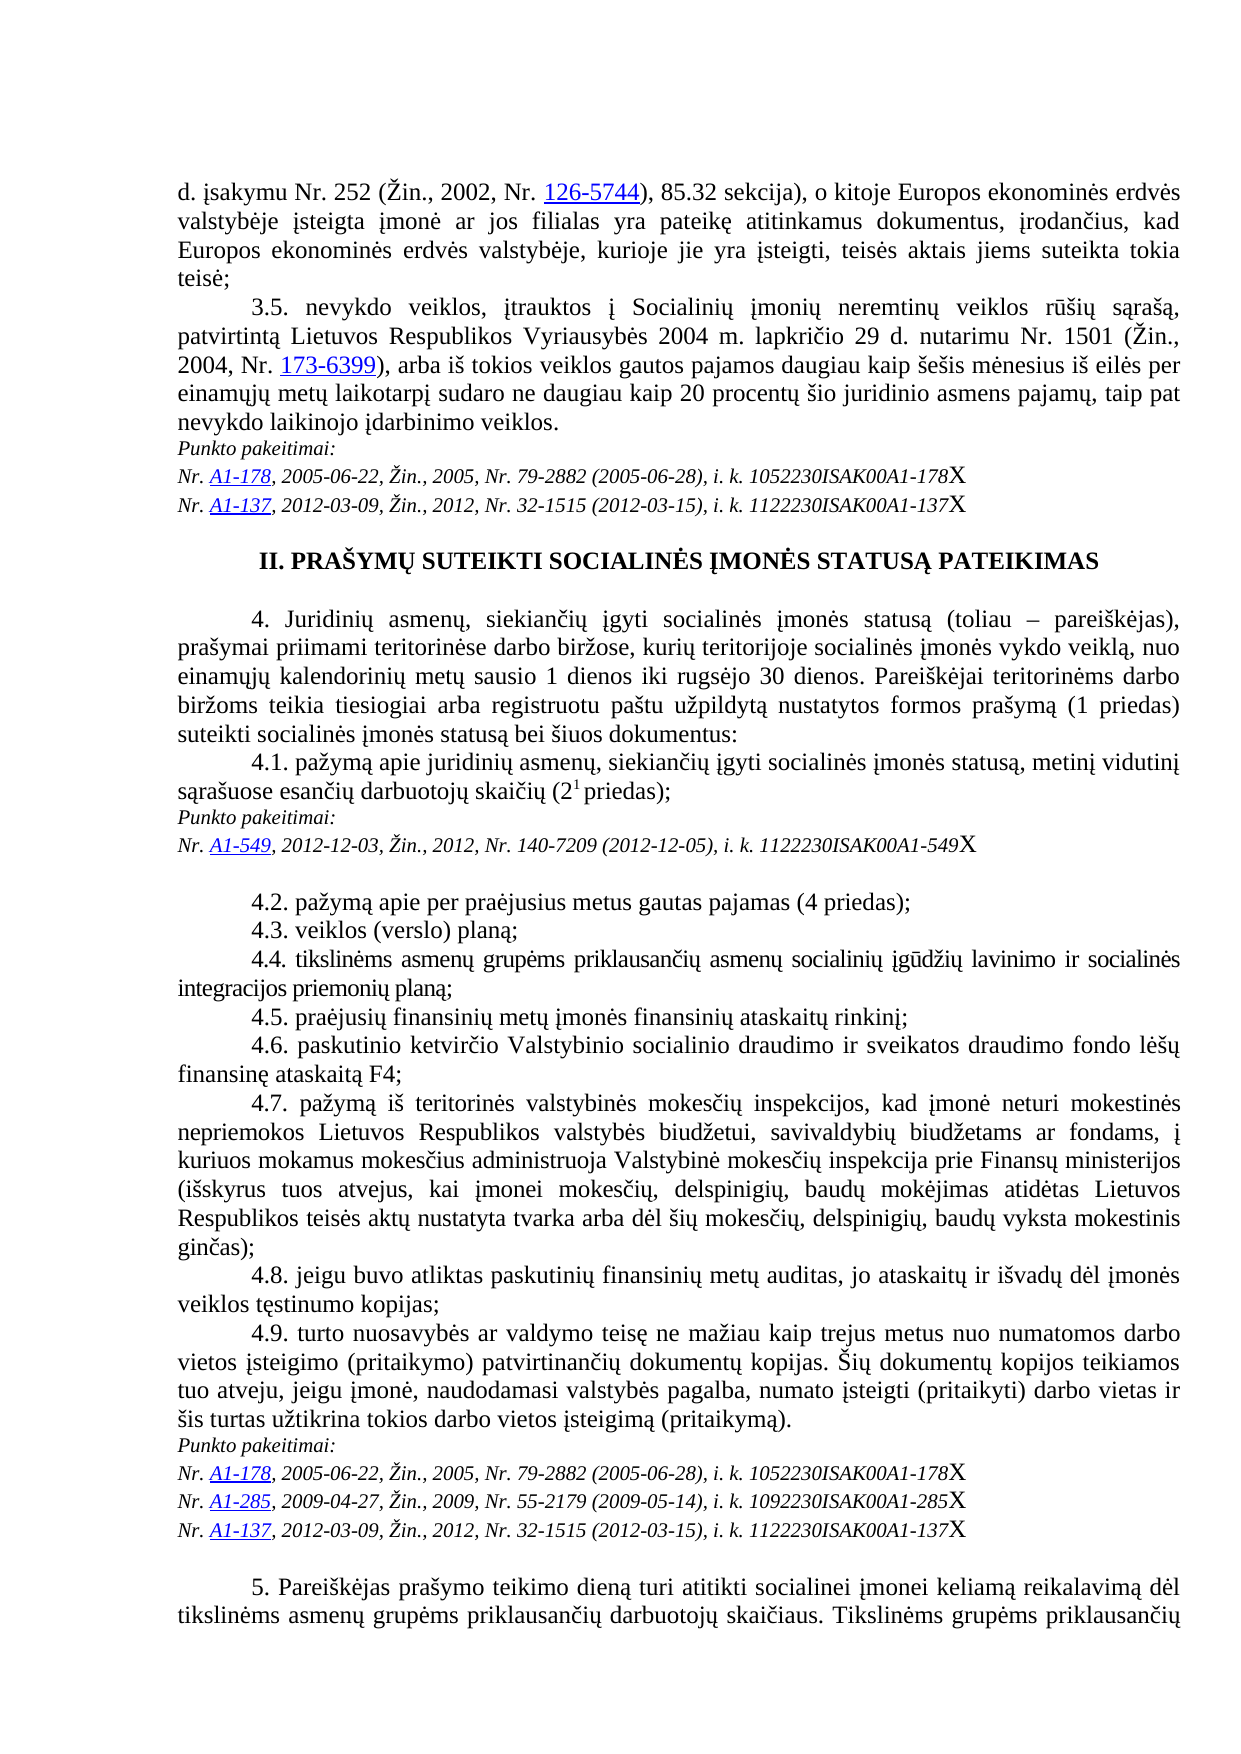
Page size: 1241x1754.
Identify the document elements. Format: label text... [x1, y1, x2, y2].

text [177, 1572, 1181, 1629]
text 4.1. pažymą apie juridinių asmenų, siekiančių įgyti socialinės įmonės statusą, metinį vidutinį sąrašuose esančių darbuotojų skaičių (21 priedas); [177, 747, 1181, 805]
text 4.6. paskutinio ketvirčio Valstybinio socialinio draudimo ir sveikatos draudimo fondo lėšų finansinę ataskaitą F4; [177, 1030, 1181, 1088]
text 3.5. nevykdo veiklos, įtrauktos į Socialinių įmonių neremtinų veiklos rūšių sąrašą, patvirtintą Lietuvos Respublikos Vyriausybės 2004 m. lapkričio 29 d. nutarimu Nr. 1501 (Žin., 2004, Nr. 173-6399), arba iš tokios veiklos gautos pajamos daugiau kaip šešis mėnesius iš eilės per einamųjų metų laikotarpį sudaro ne daugiau kaip 20 procentų šio juridinio asmens pajamų, taip pat nevykdo laikinojo įdarbinimo veiklos. [177, 292, 1181, 436]
text II. prašymų suteikti socialinės įmonės statusą pateikimas [177, 546, 1181, 575]
text 4.4. tikslinėms asmenų grupėms priklausančių asmenų socialinių įgūdžių lavinimo ir socialinės integracijos priemonių planą; [177, 944, 1181, 1002]
text 4.9. turto nuosavybės ar valdymo teisę ne mažiau kaip trejus metus nuo numatomos darbo vietos įsteigimo (pritaikymo) patvirtinančių dokumentų kopijas. Šių dokumentų kopijos teikiamos tuo atveju, jeigu įmonė, naudodamasi valstybės pagalba, numato įsteigti (pritaikyti) darbo vietas ir šis turtas užtikrina tokios darbo vietos įsteigimą (pritaikymą). [177, 1318, 1181, 1433]
text 4.3. veiklos (verslo) planą; [177, 915, 1181, 944]
text 4.8. jeigu buvo atliktas paskutinių finansinių metų auditas, jo ataskaitų ir išvadų dėl įmonės veiklos tęstinumo kopijas; [177, 1260, 1181, 1318]
text 4.7. pažymą iš teritorinės valstybinės mokesčių inspekcijos, kad įmonė neturi mokestinės nepriemokos Lietuvos Respublikos valstybės biudžetui, savivaldybių biudžetams ar fondams, į kuriuos mokamus mokesčius administruoja Valstybinė mokesčių inspekcija prie Finansų ministerijos (išskyrus tuos atvejus, kai įmonei mokesčių, delspinigių, baudų mokėjimas atidėtas Lietuvos Respublikos teisės aktų nustatyta tvarka arba dėl šių mokesčių, delspinigių, baudų vyksta mokestinis ginčas); [177, 1088, 1181, 1260]
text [177, 177, 1181, 292]
text 4.2. pažymą apie per praėjusius metus gautas pajamas (4 priedas); [177, 887, 1181, 915]
text 4. Juridinių asmenų, siekiančių įgyti socialinės įmonės statusą (toliau – pareiškėjas), prašymai priimami teritorinėse darbo biržose, kurių teritorijoje socialinės įmonės vykdo veiklą, nuo einamųjų kalendorinių metų sausio 1 dienos iki rugsėjo 30 dienos. Pareiškėjai teritorinėms darbo biržoms teikia tiesiogiai arba registruotu paštu užpildytą nustatytos formos prašymą (1 priedas) suteikti socialinės įmonės statusą bei šiuos dokumentus: [177, 604, 1181, 747]
text 4.5. praėjusių finansinių metų įmonės finansinių ataskaitų rinkinį; [177, 1002, 1181, 1030]
